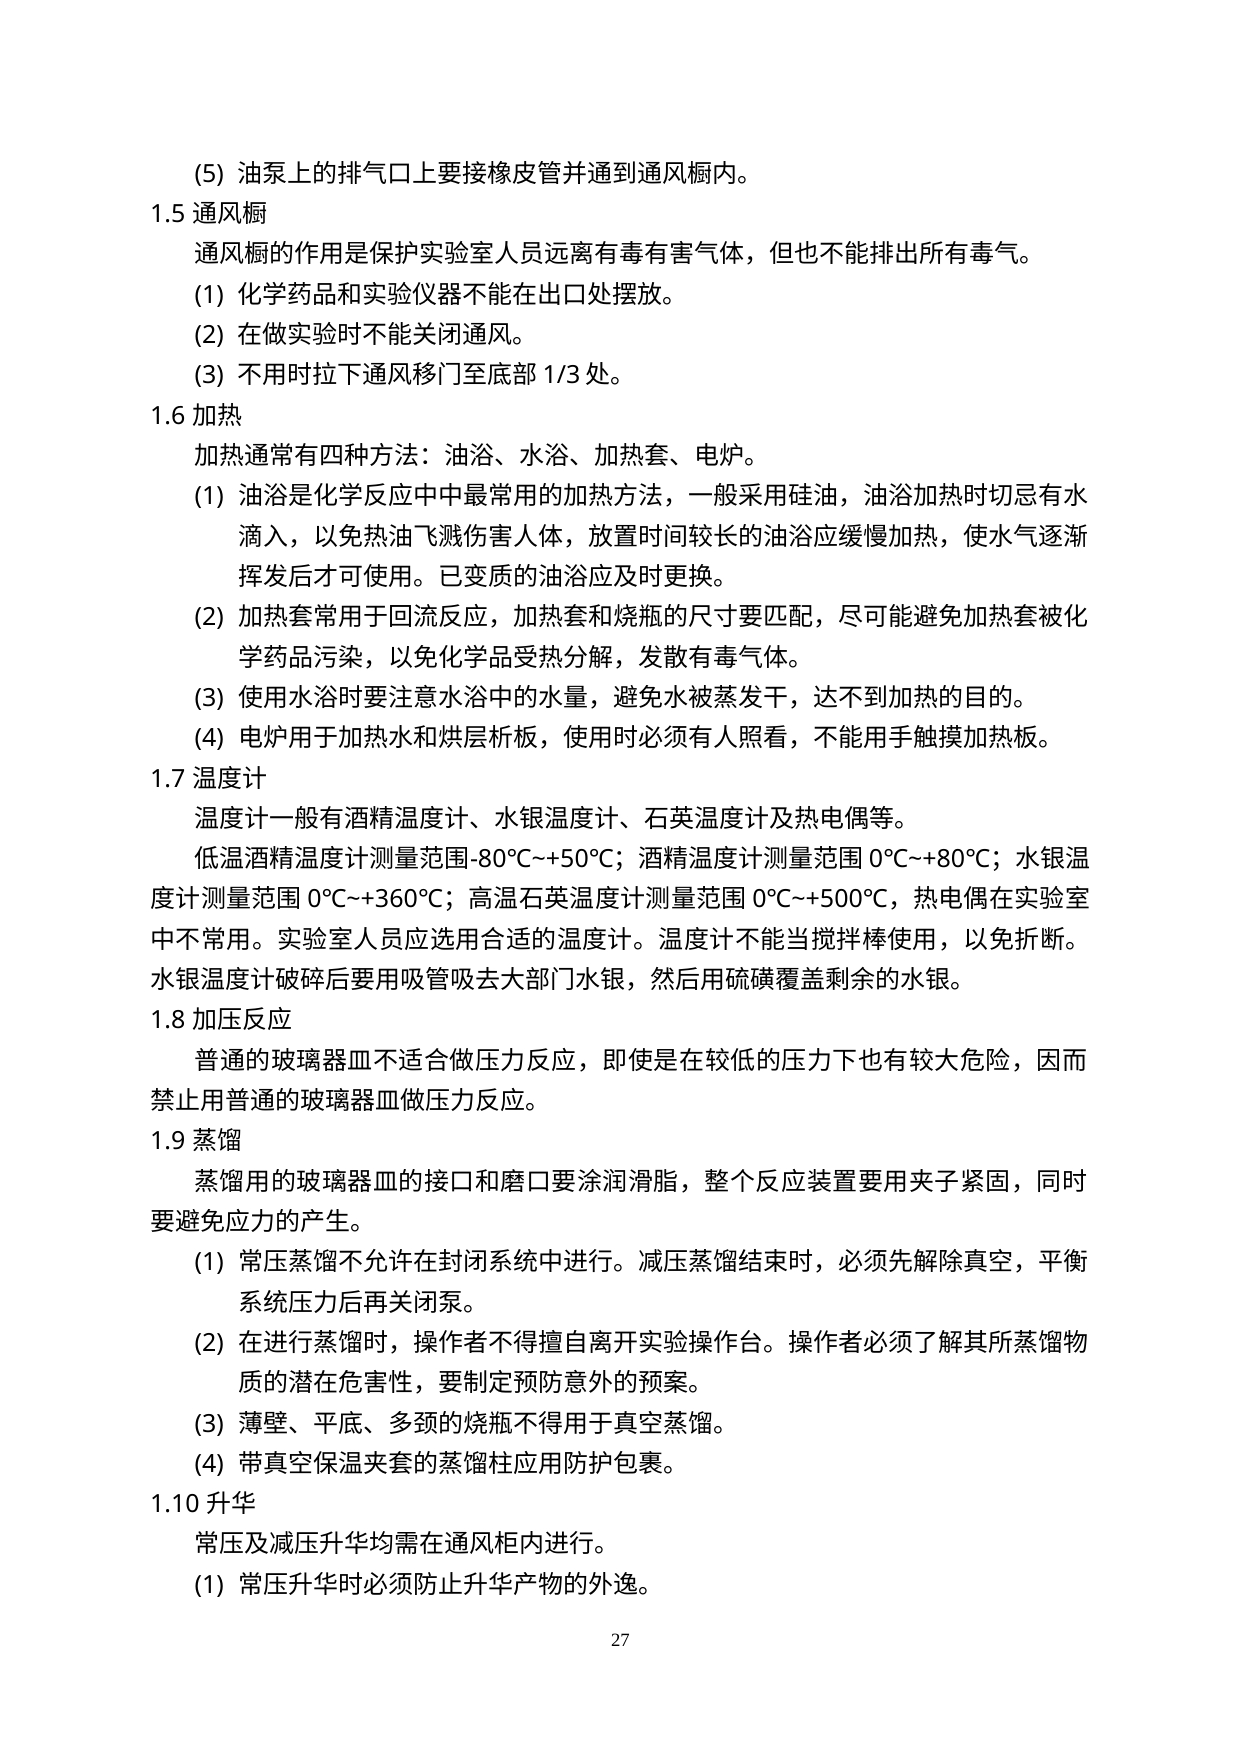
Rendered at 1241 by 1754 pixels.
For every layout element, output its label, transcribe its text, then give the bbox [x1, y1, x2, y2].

list 常压升华时必须防止升华产物的外逸。 [194, 1562, 1090, 1603]
list 带真空保温夹套的蒸馏柱应用防护包裹。 [194, 1441, 1090, 1482]
text 1.8 加压反应 [150, 998, 1090, 1038]
list 使用水浴时要注意水浴中的水量，避免水被蒸发干，达不到加热的目的。 [194, 675, 1090, 716]
text 蒸馏用的玻璃器皿的接口和磨口要涂润滑脂，整个反应装置要用夹子紧固，同时要避免应力的产生。 [150, 1159, 1090, 1240]
text 1.5 通风橱 [150, 192, 1090, 232]
list 常压蒸馏不允许在封闭系统中进行。减压蒸馏结束时，必须先解除真空，平衡系统压力后再关闭泵。 [194, 1240, 1090, 1320]
text 华 [150, 1482, 1090, 1522]
list 薄壁、平底、多颈的烧瓶不得用于真空蒸馏。 [194, 1401, 1090, 1441]
list 化学药品和实验仪器不能在出口处摆放。 [194, 272, 1090, 313]
list 油泵上的排气口上要接橡皮管并通到通风橱内。 [194, 151, 1090, 192]
text 1.9 蒸馏 [150, 1119, 1090, 1159]
text 普通的玻璃器皿不适合做压力反应，即使是在较低的压力下也有较大危险，因而禁止用普通的玻璃器皿做压力反应。 [150, 1038, 1090, 1119]
text 1.6 加热 [150, 393, 1090, 433]
list 加热套常用于回流反应，加热套和烧瓶的尺寸要匹配，尽可能避免加热套被化学药品污染，以免化学品受热分解，发散有毒气体。 [194, 595, 1090, 675]
text 加热通常有四种方法：油浴、水浴、加热套、电炉。 [150, 433, 1090, 474]
list 在进行蒸馏时，操作者不得擅自离开实验操作台。操作者必须了解其所蒸馏物质的潜在危害性，要制定预防意外的预案。 [194, 1320, 1090, 1401]
list 不用时拉下通风移门至底部1/3处。 [194, 353, 1090, 393]
text 1.7 温度计 [150, 756, 1090, 796]
text 通风橱的作用是保护实验室人员远离有毒有害气体，但也不能排出所有毒气。 [150, 232, 1090, 272]
list 电炉用于加热水和烘层析板，使用时必须有人照看，不能用手触摸加热板。 [194, 716, 1090, 756]
text 温度计一般有酒精温度计、水银温度计、石英温度计及热电偶等。 [194, 796, 1090, 837]
list 在做实验时不能关闭通风。 [194, 313, 1090, 353]
list 油浴是化学反应中中最常用的加热方法，一般采用硅油，油浴加热时切忌有水滴入，以免热油飞溅伤害人体，放置时间较长的油浴应缓慢加热，使水气逐渐挥发后才可使用。已变质的油浴应及时更换。 [194, 474, 1090, 595]
text 低温酒精温度计测量范围~+；酒精温度计测量范围~+；水银温度计测量范围~+；高温石英温度计测量范围~+，热电偶在实验室中不常用。实验室人员应选用合适的温度计。温度计不能当搅拌棒使用，以免折断。水银温度计破碎后要用吸管吸去大部门水银，然后用硫磺覆盖剩余的水银。 [150, 837, 1090, 998]
text 常压及减压升华均需在通风柜内进行。 [150, 1522, 1090, 1562]
